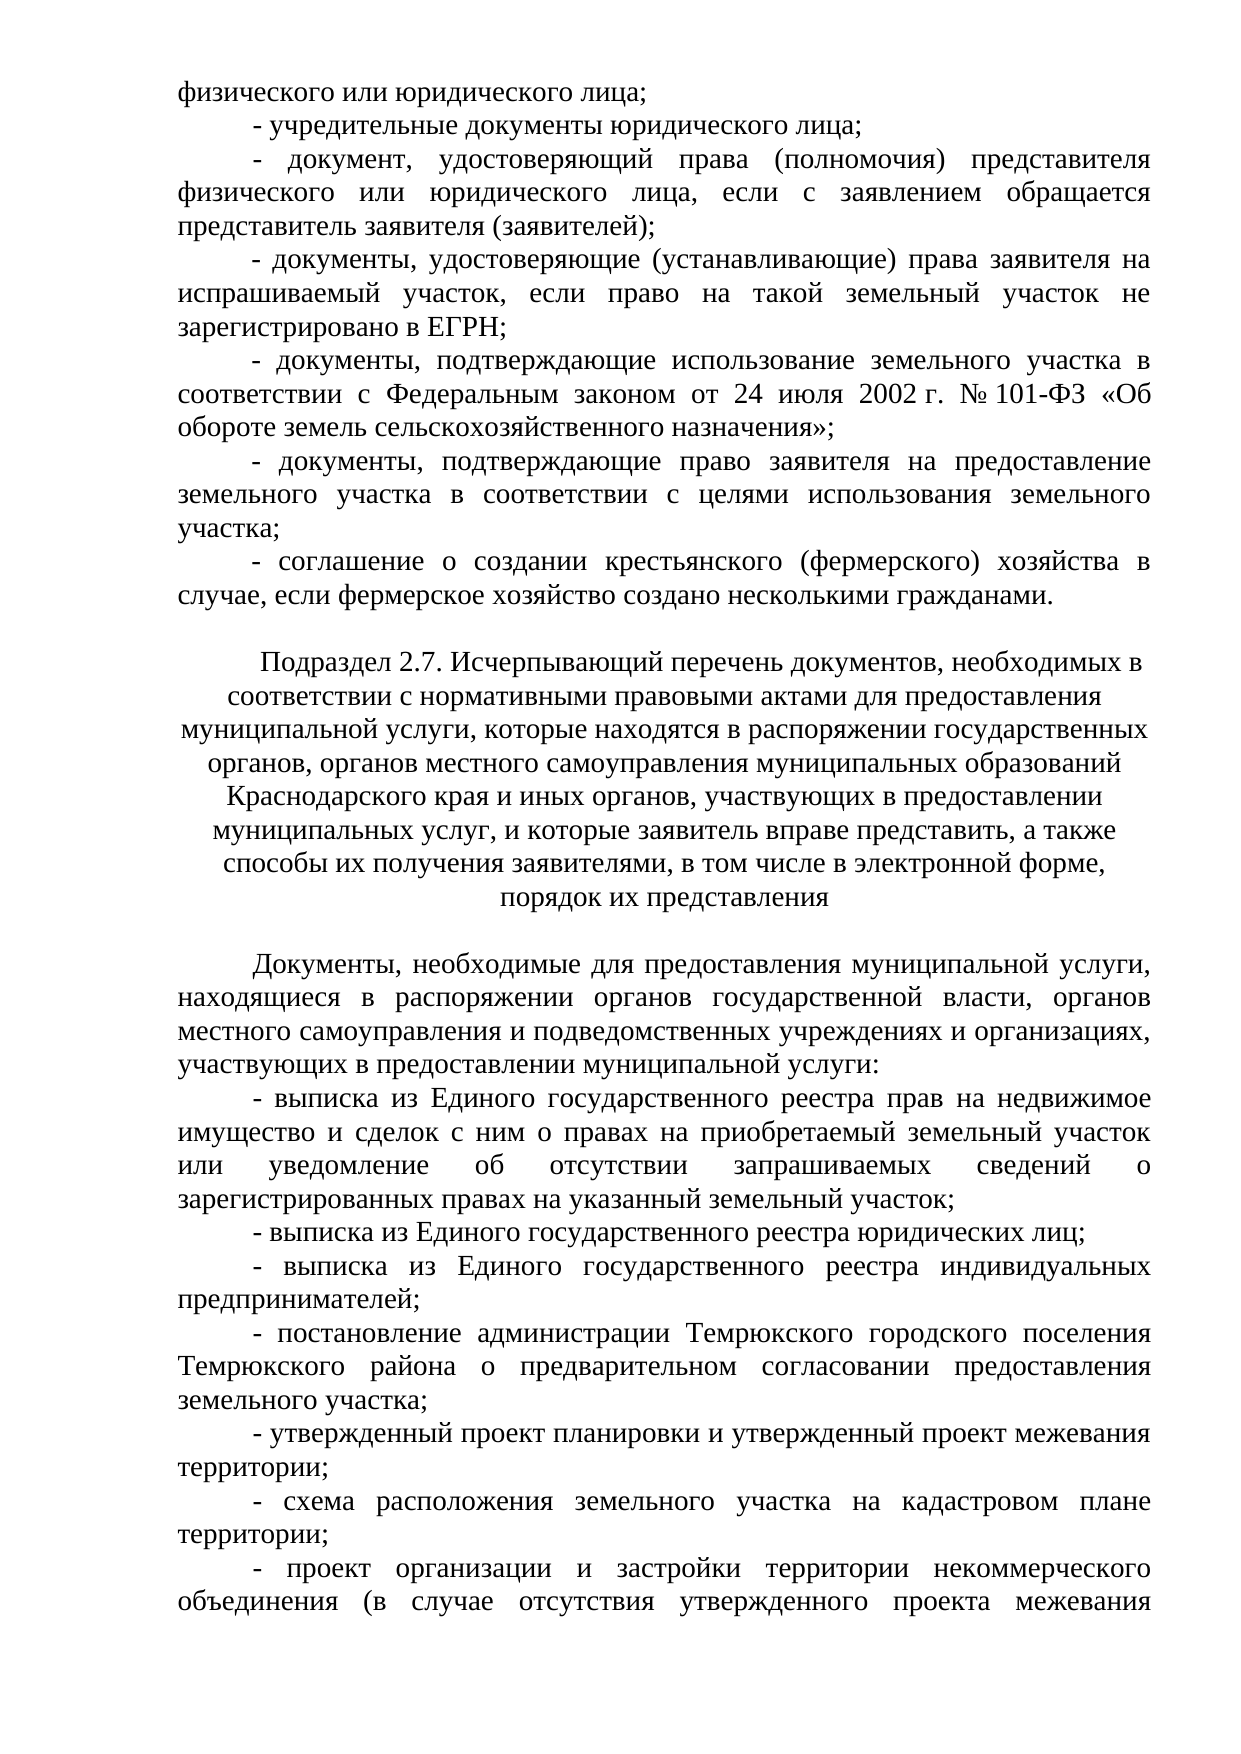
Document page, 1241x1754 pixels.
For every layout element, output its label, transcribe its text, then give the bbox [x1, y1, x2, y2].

text - постановление администрации Темрюкского городского поселения Темрюкского района о предварительном согласовании предоставления земельного участка; [177, 1315, 1152, 1416]
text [177, 1550, 1152, 1617]
text - схема расположения земельного участка на кадастровом плане территории; [177, 1483, 1152, 1550]
text Подраздел 2.7. Исчерпывающий перечень документов, необходимых в соответствии с нормативными правовыми актами для предоставления муниципальной услуги, которые находятся в распоряжении государственных органов, органов местного самоуправления муниципальных образований Краснодарского края и иных органов, участвующих в предоставлении муниципальных услуг, и которые заявитель вправе представить, а также способы их получения заявителями, в том числе в электронной форме, порядок их представления [177, 644, 1152, 912]
text - документы, подтверждающие использование земельного участка в соответствии с Федеральным законом от 24 июля 2002 г. № 101-ФЗ «Об обороте земель сельскохозяйственного назначения»; [177, 342, 1152, 443]
text - выписка из Единого государственного реестра индивидуальных предпринимателей; [177, 1248, 1152, 1315]
text - документы, подтверждающие право заявителя на предоставление земельного участка в соответствии с целями использования земельного участка; [177, 443, 1152, 543]
text - выписка из Единого государственного реестра прав на недвижимое имущество и сделок с ним о правах на приобретаемый земельный участок или уведомление об отсутствии запрашиваемых сведений о зарегистрированных правах на указанный земельный участок; [177, 1080, 1152, 1214]
text - документ, удостоверяющий права (полномочия) представителя физического или юридического лица, если с заявлением обращается представитель заявителя (заявителей); [177, 141, 1152, 242]
text - утвержденный проект планировки и утвержденный проект межевания территории; [177, 1416, 1152, 1483]
text - выписка из Единого государственного реестра юридических лиц; [177, 1214, 1152, 1248]
text Документы, необходимые для предоставления муниципальной услуги, находящиеся в распоряжении органов государственной власти, органов местного самоуправления и подведомственных учреждениях и организациях, участвующих в предоставлении муниципальной услуги: [177, 946, 1152, 1080]
text - соглашение о создании крестьянского (фермерского) хозяйства в случае, если фермерское хозяйство создано несколькими гражданами. [177, 543, 1152, 611]
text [177, 74, 1152, 107]
text - документы, удостоверяющие (устанавливающие) права заявителя на испрашиваемый участок, если право на такой земельный участок не зарегистрировано в ЕГРН; [177, 242, 1152, 342]
text - учредительные документы юридического лица; [177, 107, 1152, 141]
